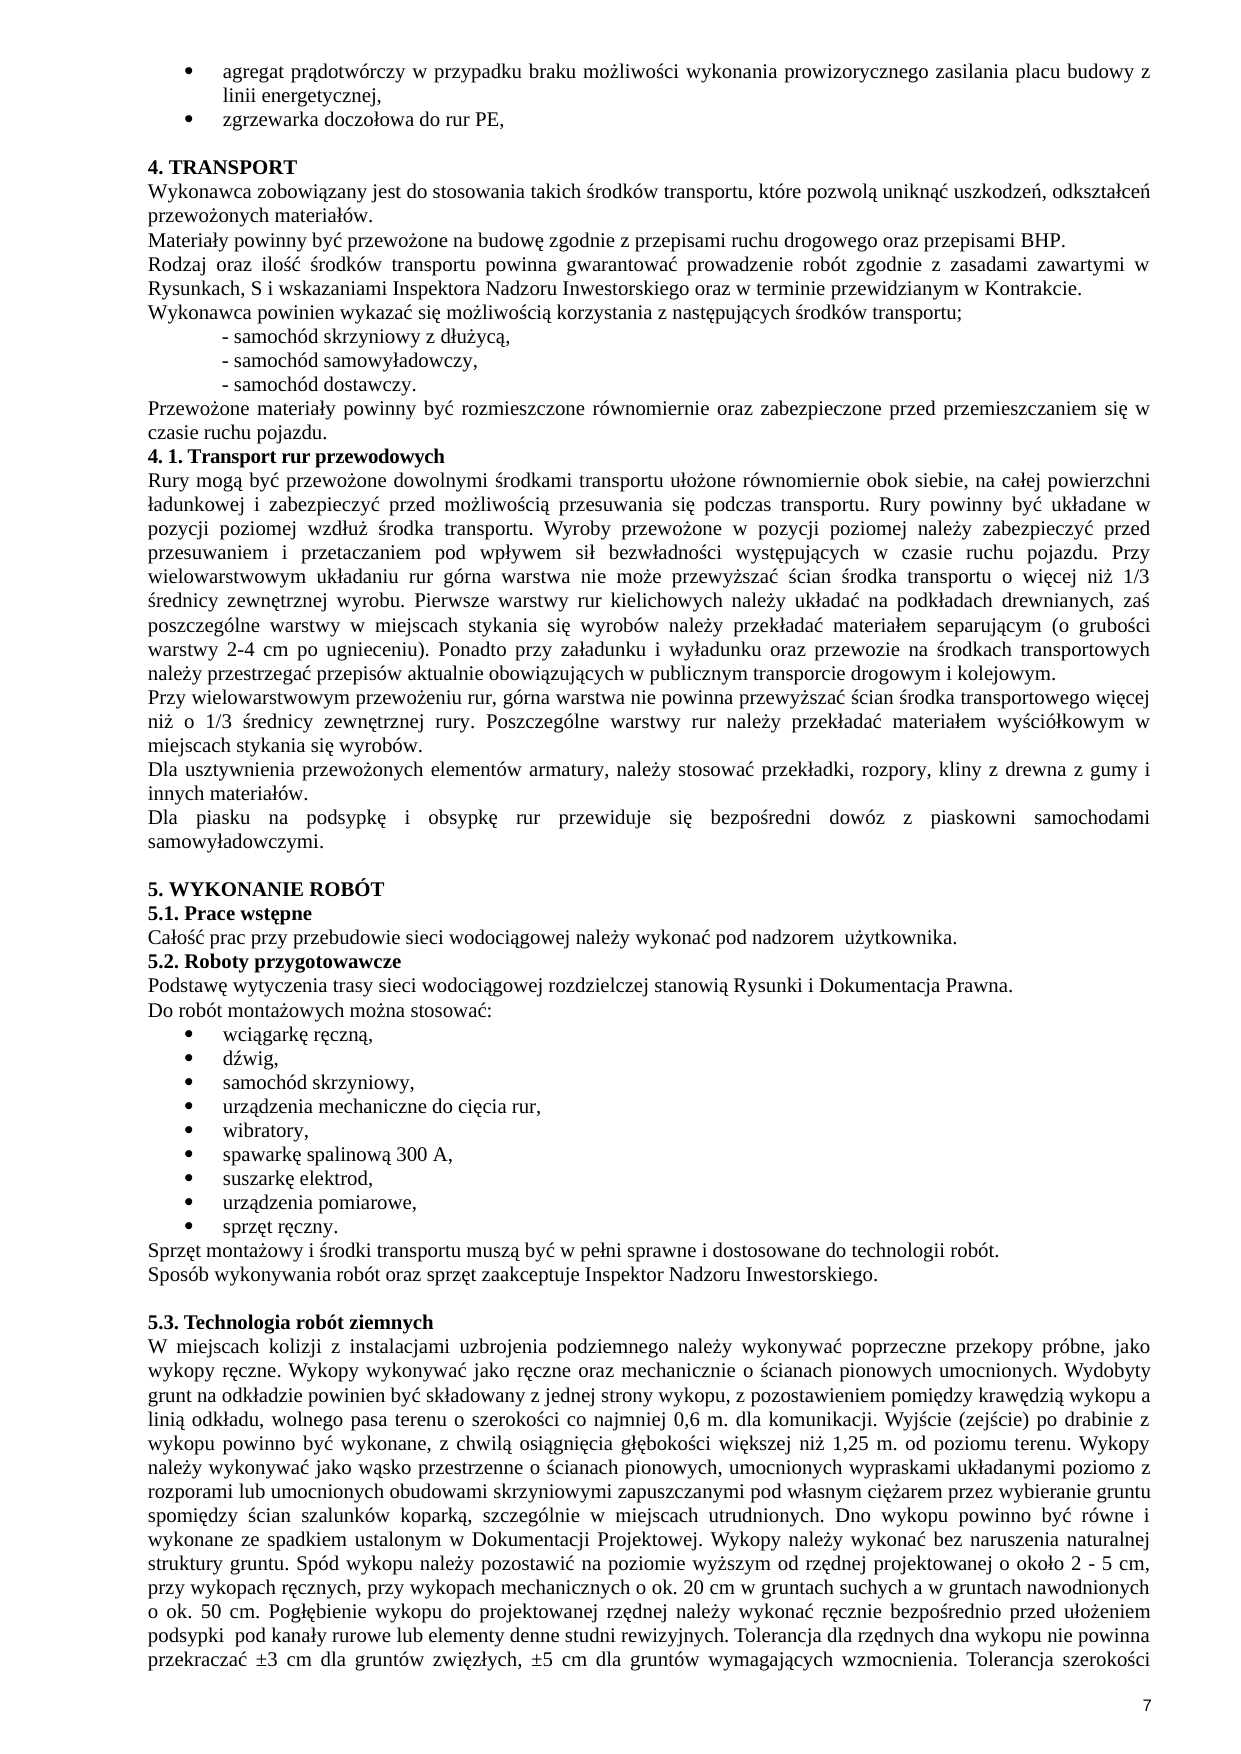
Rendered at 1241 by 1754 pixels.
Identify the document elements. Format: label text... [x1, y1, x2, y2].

list spawarkę spalinową 300 A, [185, 1142, 1152, 1166]
text Całość prac przy przebudowie sieci wodociągowej należy wykonać pod nadzorem użytkownika. [148, 925, 1152, 949]
text Sposób wykonywania robót oraz sprzęt zaakceptuje Inspektor Nadzoru Inwestorskiego. [148, 1262, 1152, 1286]
text Rury mogą być przewożone dowolnymi środkami transportu ułożone równomiernie obok siebie, na całej powierzchni ładunkowej i zabezpieczyć przed możliwością przesuwania się podczas transportu. Rury powinny być układane w pozycji poziomej wzdłuż środka transportu. Wyroby przewożone w pozycji poziomej należy zabezpieczyć przed przesuwaniem i przetaczaniem pod wpływem sił bezwładności występujących w czasie ruchu pojazdu. Przy wielowarstwowym układaniu rur górna warstwa nie może przewyższać ścian środka transportu o więcej niż 1/3 średnicy zewnętrznej wyrobu. Pierwsze warstwy rur kielichowych należy układać na podkładach drewnianych, zaś poszczególne warstwy w miejscach stykania się wyrobów należy przekładać materiałem separującym (o grubości warstwy 2-4 cm po ugnieceniu). Ponadto przy załadunku i wyładunku oraz przewozie na środkach transportowych należy przestrzegać przepisów aktualnie obowiązujących w publicznym transporcie drogowym i kolejowym. [148, 468, 1152, 685]
list wibratory, [185, 1118, 1152, 1142]
text - samochód samowyładowczy, [148, 348, 1152, 372]
text 5.3. Technologia robót ziemnych [148, 1310, 1152, 1334]
list sprzęt ręczny. [185, 1214, 1152, 1238]
subtitle 4. 1. Transport rur przewodowych [148, 444, 1152, 468]
text - samochód dostawczy. [148, 372, 1152, 396]
text 4. TRANSPORT [148, 155, 1152, 179]
list urządzenia mechaniczne do cięcia rur, [185, 1094, 1152, 1118]
list samochód skrzyniowy, [185, 1070, 1152, 1094]
list urządzenia pomiarowe, [185, 1190, 1152, 1214]
text Wykonawca zobowiązany jest do stosowania takich środków transportu, które pozwolą uniknąć uszkodzeń, odkształceń przewożonych materiałów. [148, 179, 1152, 227]
text Wykonawca powinien wykazać się możliwością korzystania z następujących środków transportu; [148, 300, 1152, 324]
list wciągarkę ręczną, [185, 1022, 1152, 1046]
text Do robót montażowych można stosować: [148, 997, 1152, 1022]
text 5. WYKONANIE ROBÓT [148, 877, 1152, 901]
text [148, 1334, 1152, 1671]
text Przewożone materiały powinny być rozmieszczone równomiernie oraz zabezpieczone przed przemieszczaniem się w czasie ruchu pojazdu. [148, 396, 1152, 444]
text Materiały powinny być przewożone na budowę zgodnie z przepisami ruchu drogowego oraz przepisami BHP. [148, 227, 1152, 252]
text 5.2. Roboty przygotowawcze [148, 949, 1152, 973]
list agregat prądotwórczy w przypadku braku możliwości wykonania prowizorycznego zasilania placu budowy z linii energetycznej, [185, 59, 1152, 107]
list dźwig, [185, 1046, 1152, 1070]
list suszarkę elektrod, [185, 1166, 1152, 1190]
text Przy wielowarstwowym przewożeniu rur, górna warstwa nie powinna przewyższać ścian środka transportowego więcej niż o 1/3 średnicy zewnętrznej rury. Poszczególne warstwy rur należy przekładać materiałem wyściółkowym w miejscach stykania się wyrobów. [148, 685, 1152, 757]
text 5.1. Prace wstępne [148, 901, 1152, 925]
text Podstawę wytyczenia trasy sieci wodociągowej rozdzielczej stanowią Rysunki i Dokumentacja Prawna. [148, 973, 1152, 997]
text Dla piasku na podsypkę i obsypkę rur przewiduje się bezpośredni dowóz z piaskowni samochodami samowyładowczymi. [148, 805, 1152, 853]
text Dla usztywnienia przewożonych elementów armatury, należy stosować przekładki, rozpory, kliny z drewna z gumy i innych materiałów. [148, 757, 1152, 805]
text Rodzaj oraz ilość środków transportu powinna gwarantować prowadzenie robót zgodnie z zasadami zawartymi w Rysunkach, S i wskazaniami Inspektora Nadzoru Inwestorskiego oraz w terminie przewidzianym w Kontrakcie. [148, 252, 1152, 300]
text Sprzęt montażowy i środki transportu muszą być w pełni sprawne i dostosowane do technologii robót. [148, 1238, 1152, 1262]
list zgrzewarka doczołowa do rur PE, [185, 107, 1152, 131]
text - samochód skrzyniowy z dłużycą, [148, 324, 1152, 348]
